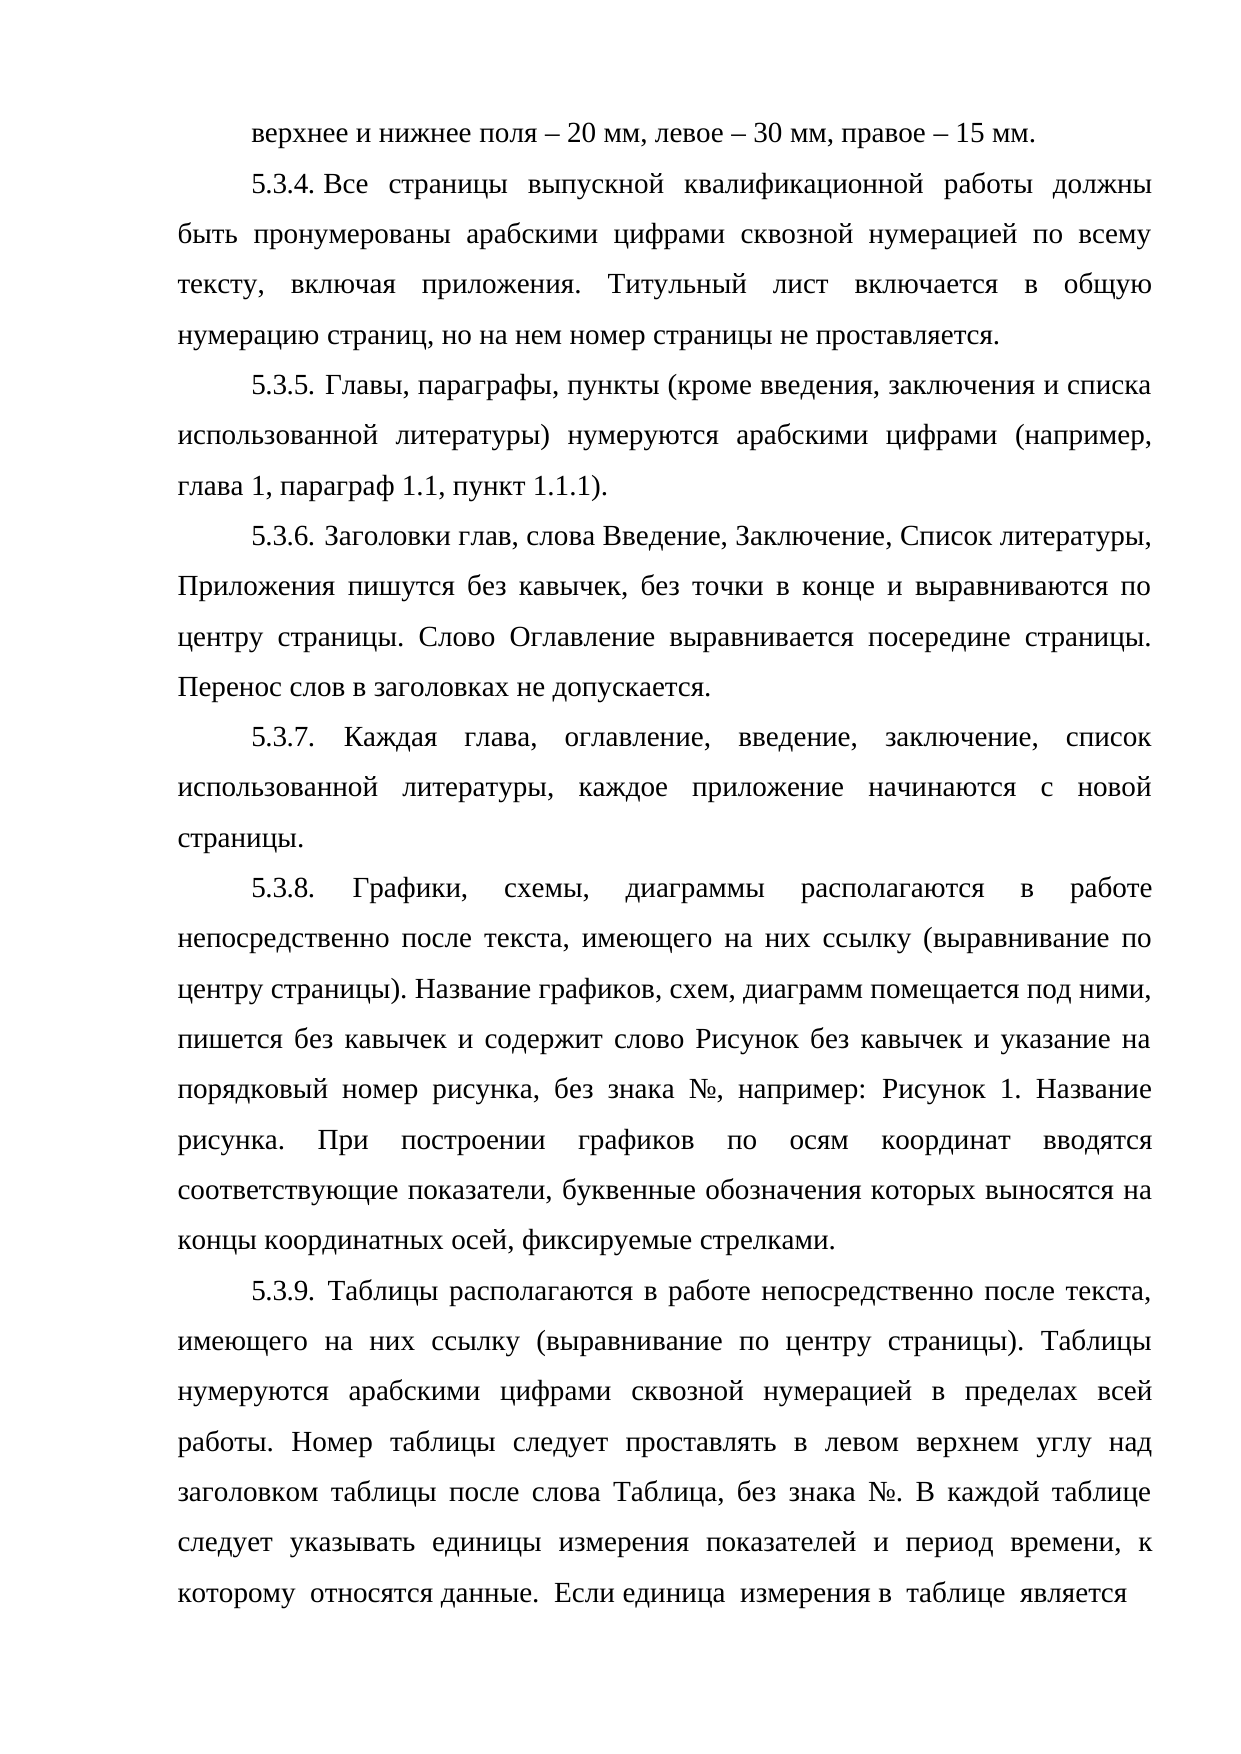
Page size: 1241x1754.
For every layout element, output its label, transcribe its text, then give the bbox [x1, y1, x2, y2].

list Главы, параграфы, пункты (кроме введения, заключения и списка использованной литературы) нумеруются арабскими цифрами (например, глава 1, параграф 1.1, пункт 1.1.1). [177, 367, 1152, 501]
list Заголовки глав, слова Введение, Заключение, Список литературы, Приложения пишутся без кавычек, без точки в конце и выравниваются по центру страницы. Слово Оглавление выравнивается посередине страницы. Перенос слов в заголовках не допускается. [177, 518, 1152, 702]
list Графики, схемы, диаграммы располагаются в работе непосредственно после текста, имеющего на них ссылку (выравнивание по центру страницы). Название графиков, схем, диаграмм помещается под ними, пишется без кавычек и содержит слово Рисунок без кавычек и указание на порядковый номер рисунка, без знака №, например: Рисунок 1. Название рисунка. При построении графиков по осям координат вводятся соответствующие показатели, буквенные обозначения которых выносятся на концы координатных осей, фиксируемые стрелками. [177, 870, 1152, 1256]
list Все страницы выпускной квалификационной работы должны быть пронумерованы арабскими цифрами сквозной нумерацией по всему тексту, включая приложения. Титульный лист включается в общую нумерацию страниц, но на нем номер страницы не проставляется. [177, 166, 1152, 350]
text верхнее и нижнее поля – 20 мм, левое – 30 мм, правое – 15 мм. [251, 115, 1169, 149]
list Таблицы располагаются в работе непосредственно после текста, имеющего на них ссылку (выравнивание по центру страницы). Таблицы нумеруются арабскими цифрами сквозной нумерацией в пределах всей работы. Номер таблицы следует проставлять в левом верхнем углу над заголовком таблицы после слова Таблица, без знака №. В каждой таблице следует указывать единицы измерения показателей и период времени, к которому относятся данные. Если единица измерения в таблице является [177, 1273, 1152, 1608]
list Каждая глава, оглавление, введение, заключение, список использованной литературы, каждое приложение начинаются с новой страницы. [177, 719, 1152, 853]
